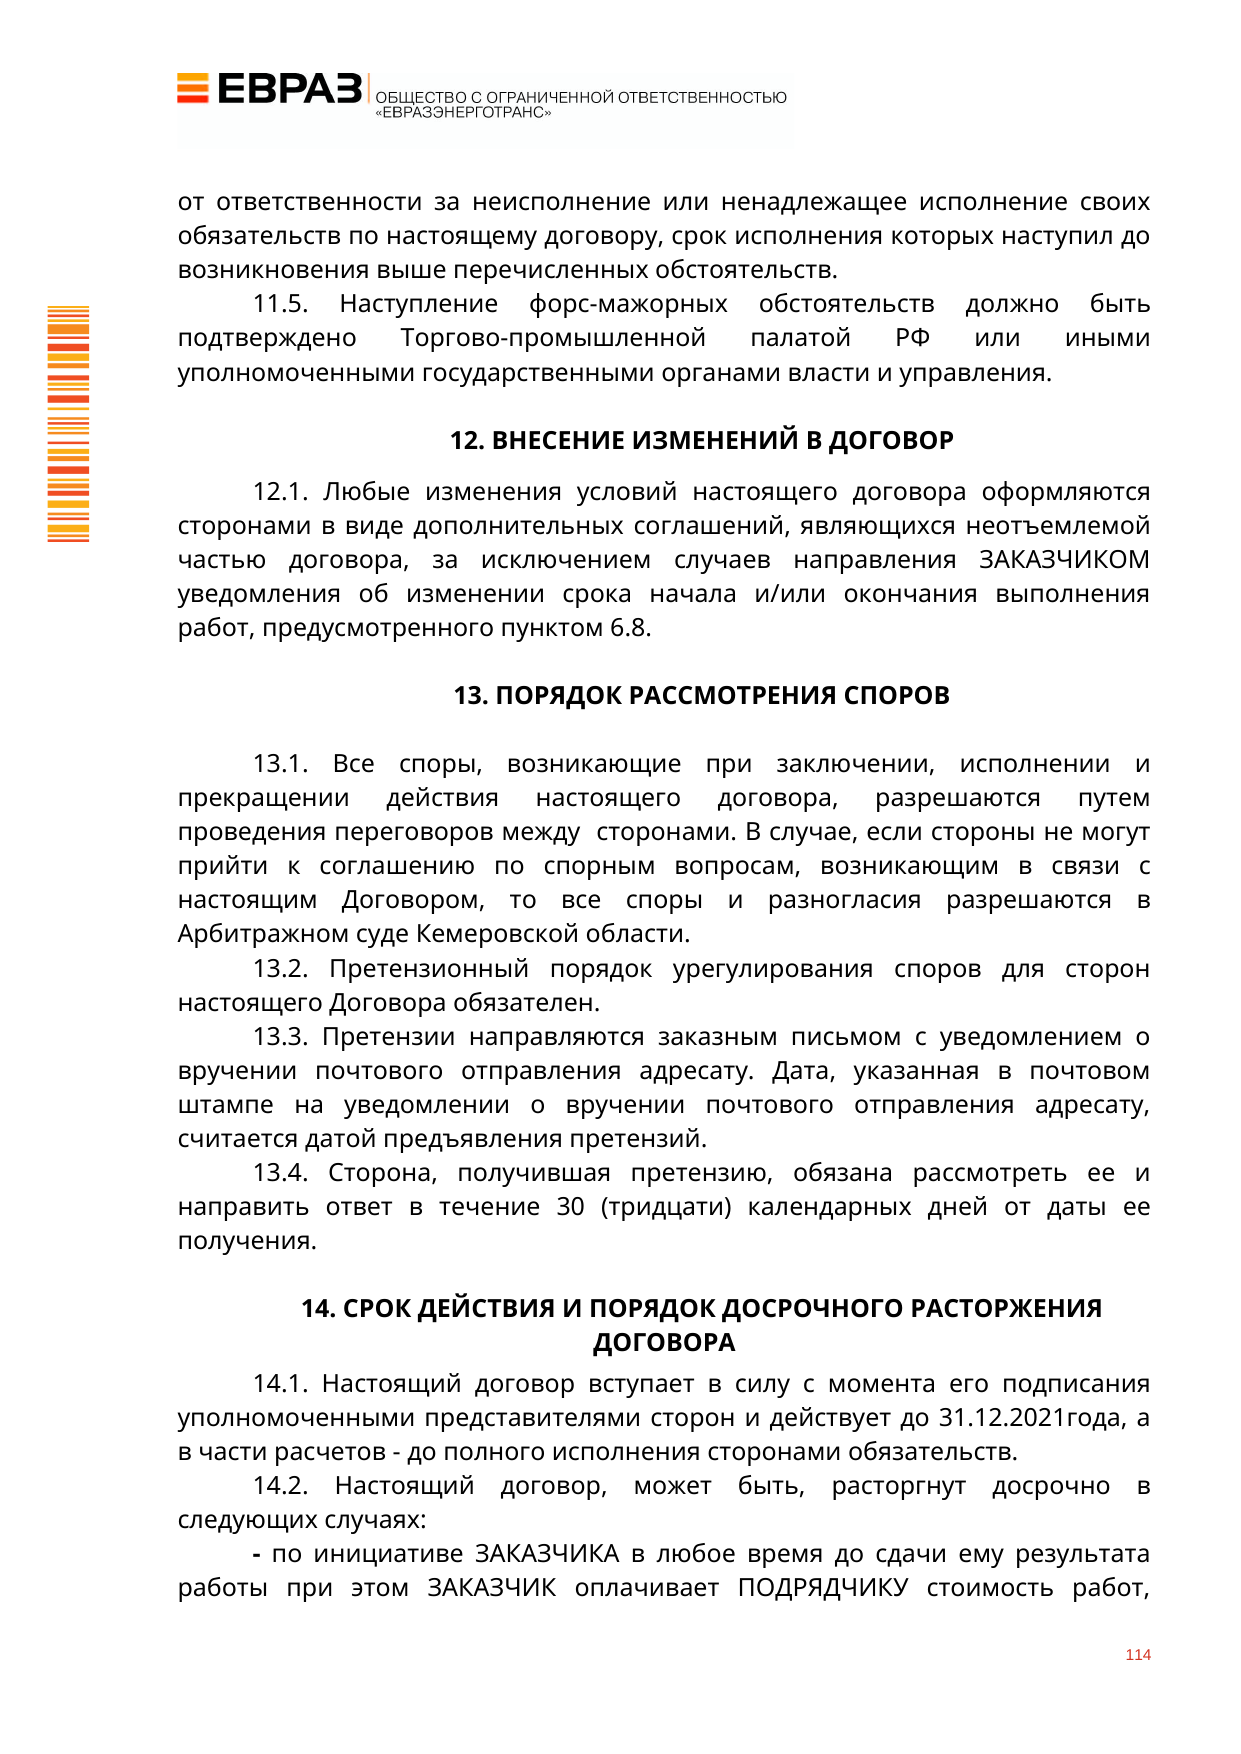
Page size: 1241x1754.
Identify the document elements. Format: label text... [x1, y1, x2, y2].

text 12. ВНЕСЕНИЕ ИЗМЕНЕНИЙ В ДОГОВОР [177, 422, 1152, 456]
picture [177, 73, 795, 149]
text 13.3. Претензии направляются заказным письмом с уведомлением о вручении почтового отправления адресату. Дата, указанная в почтовом штампе на уведомлении о вручении почтового отправления адресату, считается датой предъявления претензий. [177, 1018, 1152, 1154]
text 13. ПОРЯДОК РАССМОТРЕНИЯ СПОРОВ [177, 678, 1152, 712]
text 13.2. Претензионный порядок урегулирования споров для сторон настоящего Договора обязателен. [177, 950, 1152, 1018]
text 12.1. Любые изменения условий настоящего договора оформляются сторонами в виде дополнительных соглашений, являющихся неотъемлемой частью договора, за исключением случаев направления ЗАКАЗЧИКОМ уведомления об изменении срока начала и/или окончания выполнения работ, предусмотренного пунктом 6.8. [177, 473, 1152, 644]
text 11.5. Наступление форс-мажорных обстоятельств должно быть подтверждено Торгово-промышленной палатой РФ или иными уполномоченными государственными органами власти и управления. [177, 286, 1152, 388]
text 14.1. Настоящий договор вступает в силу с момента его подписания уполномоченными представителями сторон и действует до 31.12.2021года, а в части расчетов - до полного исполнения сторонами обязательств. [177, 1365, 1152, 1467]
picture [47, 306, 90, 542]
text ДОГОВОРА [177, 1325, 1152, 1359]
list 14.2. Настоящий договор, может быть, расторгнут досрочно в следующих случаях: [177, 1467, 1152, 1536]
text 13.4. Сторона, получившая претензию, обязана рассмотреть ее и направить ответ в течение 30 (тридцати) календарных дней от даты ее получения. [177, 1154, 1152, 1257]
list 13.1. Все споры, возникающие при заключении, исполнении и прекращении действия настоящего договора, разрешаются путем проведения переговоров между сторонами. В случае, если стороны не могут прийти к соглашению по спорным вопросам, возникающим в связи с настоящим Договором, то все споры и разногласия разрешаются в Арбитражном суде Кемеровской области. [177, 746, 1152, 950]
text 14. СРОК ДЕЙСТВИЯ И ПОРЯДОК ДОСРОЧНОГО РАСТОРЖЕНИЯ [177, 1291, 1152, 1325]
